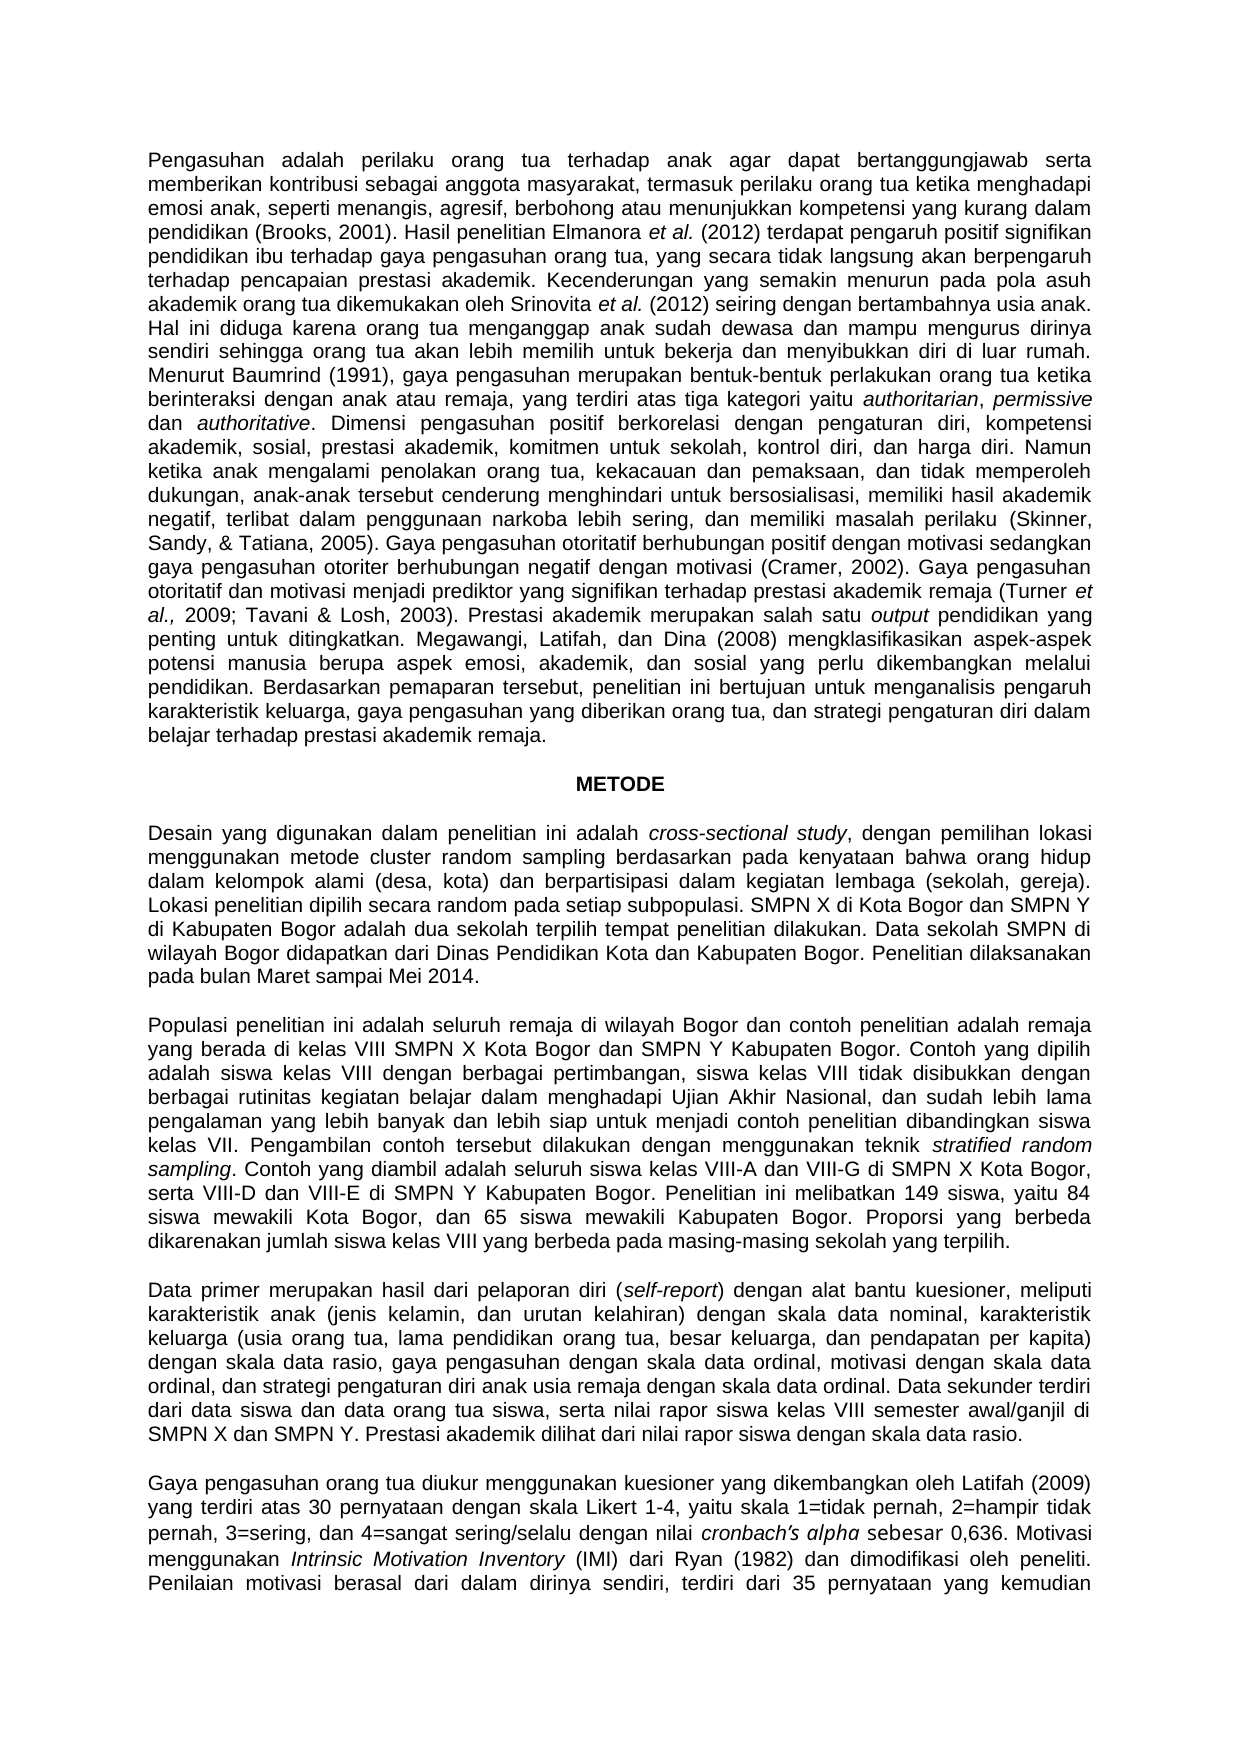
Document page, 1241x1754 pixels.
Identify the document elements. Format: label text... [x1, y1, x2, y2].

text Data primer merupakan hasil dari pelaporan diri (self-report) dengan alat bantu kuesioner, meliputi karakteristik anak (jenis kelamin, dan urutan kelahiran) dengan skala data nominal, karakteristik keluarga (usia orang tua, lama pendidikan orang tua, besar keluarga, dan pendapatan per kapita) dengan skala data rasio, gaya pengasuhan dengan skala data ordinal, motivasi dengan skala data ordinal, dan strategi pengaturan diri anak usia remaja dengan skala data ordinal. Data sekunder terdiri dari data siswa dan data orang tua siswa, serta nilai rapor siswa kelas VIII semester awal/ganjil di SMPN X dan SMPN Y. Prestasi akademik dilihat dari nilai rapor siswa dengan skala data rasio. [148, 1278, 1092, 1446]
text Pengasuhan adalah perilaku orang tua terhadap anak agar dapat bertanggungjawab serta memberikan kontribusi sebagai anggota masyarakat, termasuk perilaku orang tua ketika menghadapi emosi anak, seperti menangis, agresif, berbohong atau menunjukkan kompetensi yang kurang dalam pendidikan (Brooks, 2001). Hasil penelitian Elmanora et al. (2012) terdapat pengaruh positif signifikan pendidikan ibu terhadap gaya pengasuhan orang tua, yang secara tidak langsung akan berpengaruh terhadap pencapaian prestasi akademik. Kecenderungan yang semakin menurun pada pola asuh akademik orang tua dikemukakan oleh Srinovita et al. (2012) seiring dengan bertambahnya usia anak. Hal ini diduga karena orang tua menganggap anak sudah dewasa dan mampu mengurus dirinya sendiri sehingga orang tua akan lebih memilih untuk bekerja dan menyibukkan diri di luar rumah. Menurut Baumrind (1991), gaya pengasuhan merupakan bentuk-bentuk perlakukan orang tua ketika berinteraksi dengan anak atau remaja, yang terdiri atas tiga kategori yaitu authoritarian, permissive dan authoritative. Dimensi pengasuhan positif berkorelasi dengan pengaturan diri, kompetensi akademik, sosial, prestasi akademik, komitmen untuk sekolah, kontrol diri, dan harga diri. Namun ketika anak mengalami penolakan orang tua, kekacauan dan pemaksaan, dan tidak memperoleh dukungan, anak-anak tersebut cenderung menghindari untuk bersosialisasi, memiliki hasil akademik negatif, terlibat dalam penggunaan narkoba lebih sering, dan memiliki masalah perilaku (Skinner, Sandy, & Tatiana, 2005). Gaya pengasuhan otoritatif berhubungan positif dengan motivasi sedangkan gaya pengasuhan otoriter berhubungan negatif dengan motivasi (Cramer, 2002). Gaya pengasuhan otoritatif dan motivasi menjadi prediktor yang signifikan terhadap prestasi akademik remaja (Turner et al., 2009; Tavani & Losh, 2003). Prestasi akademik merupakan salah satu output pendidikan yang penting untuk ditingkatkan. Megawangi, Latifah, dan Dina (2008) mengklasifikasikan aspek-aspek potensi manusia berupa aspek emosi, akademik, dan sosial yang perlu dikembangkan melalui pendidikan. Berdasarkan pemaparan tersebut, penelitian ini bertujuan untuk menganalisis pengaruh karakteristik keluarga, gaya pengasuhan yang diberikan orang tua, dan strategi pengaturan diri dalam belajar terhadap prestasi akademik remaja. [148, 148, 1092, 747]
text METODE [148, 772, 1092, 796]
text Populasi penelitian ini adalah seluruh remaja di wilayah Bogor dan contoh penelitian adalah remaja yang berada di kelas VIII SMPN X Kota Bogor dan SMPN Y Kabupaten Bogor. Contoh yang dipilih adalah siswa kelas VIII dengan berbagai pertimbangan, siswa kelas VIII tidak disibukkan dengan berbagai rutinitas kegiatan belajar dalam menghadapi Ujian Akhir Nasional, dan sudah lebih lama pengalaman yang lebih banyak dan lebih siap untuk menjadi contoh penelitian dibandingkan siswa kelas VII. Pengambilan contoh tersebut dilakukan dengan menggunakan teknik stratified random sampling. Contoh yang diambil adalah seluruh siswa kelas VIII-A dan VIII-G di SMPN X Kota Bogor, serta VIII-D dan VIII-E di SMPN Y Kabupaten Bogor. Penelitian ini melibatkan 149 siswa, yaitu 84 siswa mewakili Kota Bogor, dan 65 siswa mewakili Kabupaten Bogor. Proporsi yang berbeda dikarenakan jumlah siswa kelas VIII yang berbeda pada masing-masing sekolah yang terpilih. [148, 1013, 1092, 1253]
text Desain yang digunakan dalam penelitian ini adalah cross-sectional study, dengan pemilihan lokasi menggunakan metode cluster random sampling berdasarkan pada kenyataan bahwa orang hidup dalam kelompok alami (desa, kota) dan berpartisipasi dalam kegiatan lembaga (sekolah, gereja). Lokasi penelitian dipilih secara random pada setiap subpopulasi. SMPN X di Kota Bogor dan SMPN Y di Kabupaten Bogor adalah dua sekolah terpilih tempat penelitian dilakukan. Data sekolah SMPN di wilayah Bogor didapatkan dari Dinas Pendidikan Kota dan Kabupaten Bogor. Penelitian dilaksanakan pada bulan Maret sampai Mei 2014. [148, 821, 1092, 988]
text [148, 1471, 1092, 1595]
